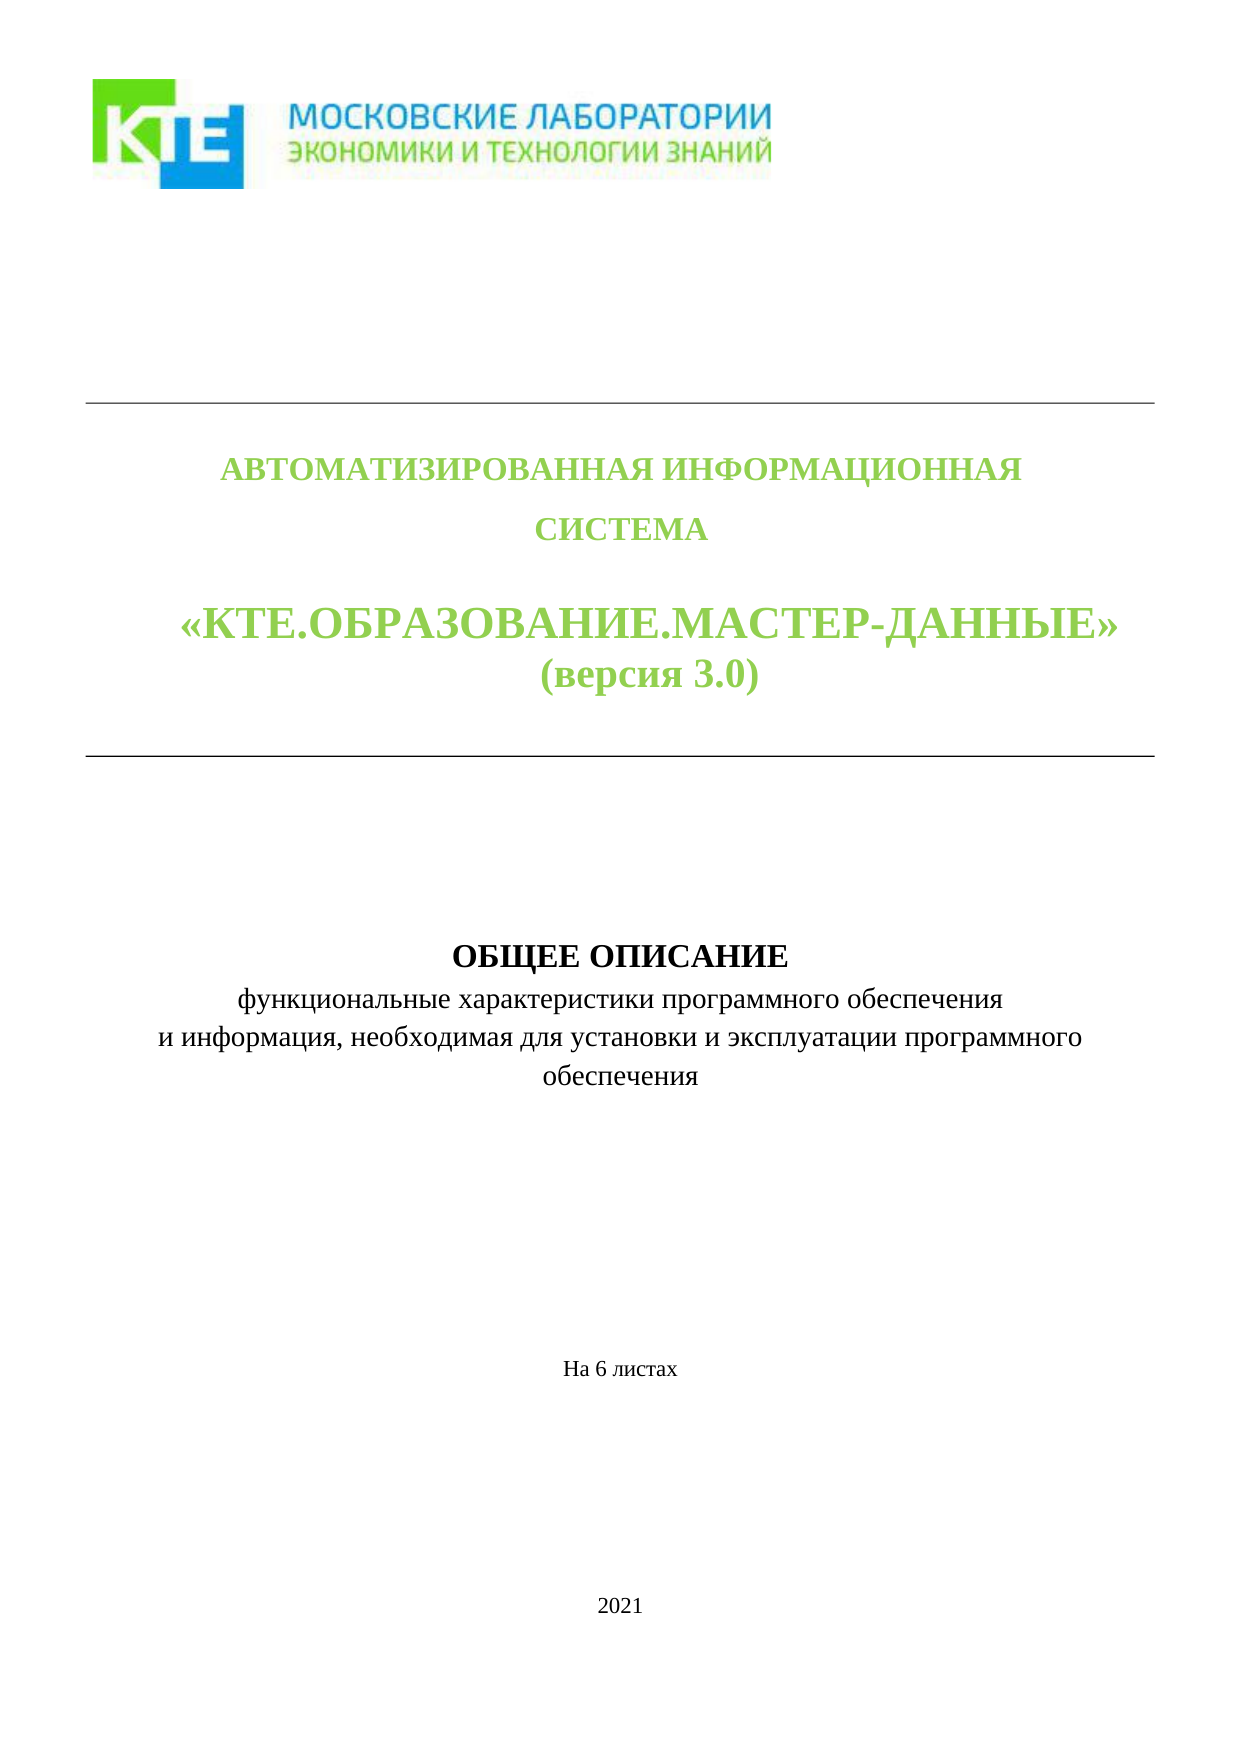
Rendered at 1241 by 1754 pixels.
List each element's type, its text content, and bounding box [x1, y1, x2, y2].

title (версия 3.0) [172, 649, 1127, 697]
text и информация, необходимая для установки и эксплуатации программного обеспечения [113, 1019, 1127, 1091]
text На 6 листах [113, 1355, 1127, 1381]
text 2021 [113, 1592, 1127, 1618]
text АВТОМАТИЗИРОВАННАЯ ИНФОРМАЦИОННАЯ [149, 449, 1093, 488]
text СИСТЕМА [149, 509, 1093, 548]
title «КТЕ.ОБРАЗОВАНИЕ.МАСТЕР-ДАННЫЕ» [172, 596, 1127, 649]
text ОБЩЕЕ ОПИСАНИЕ [113, 936, 1127, 974]
picture [92, 79, 772, 189]
text функциональные характеристики программного обеспечения [113, 981, 1127, 1014]
